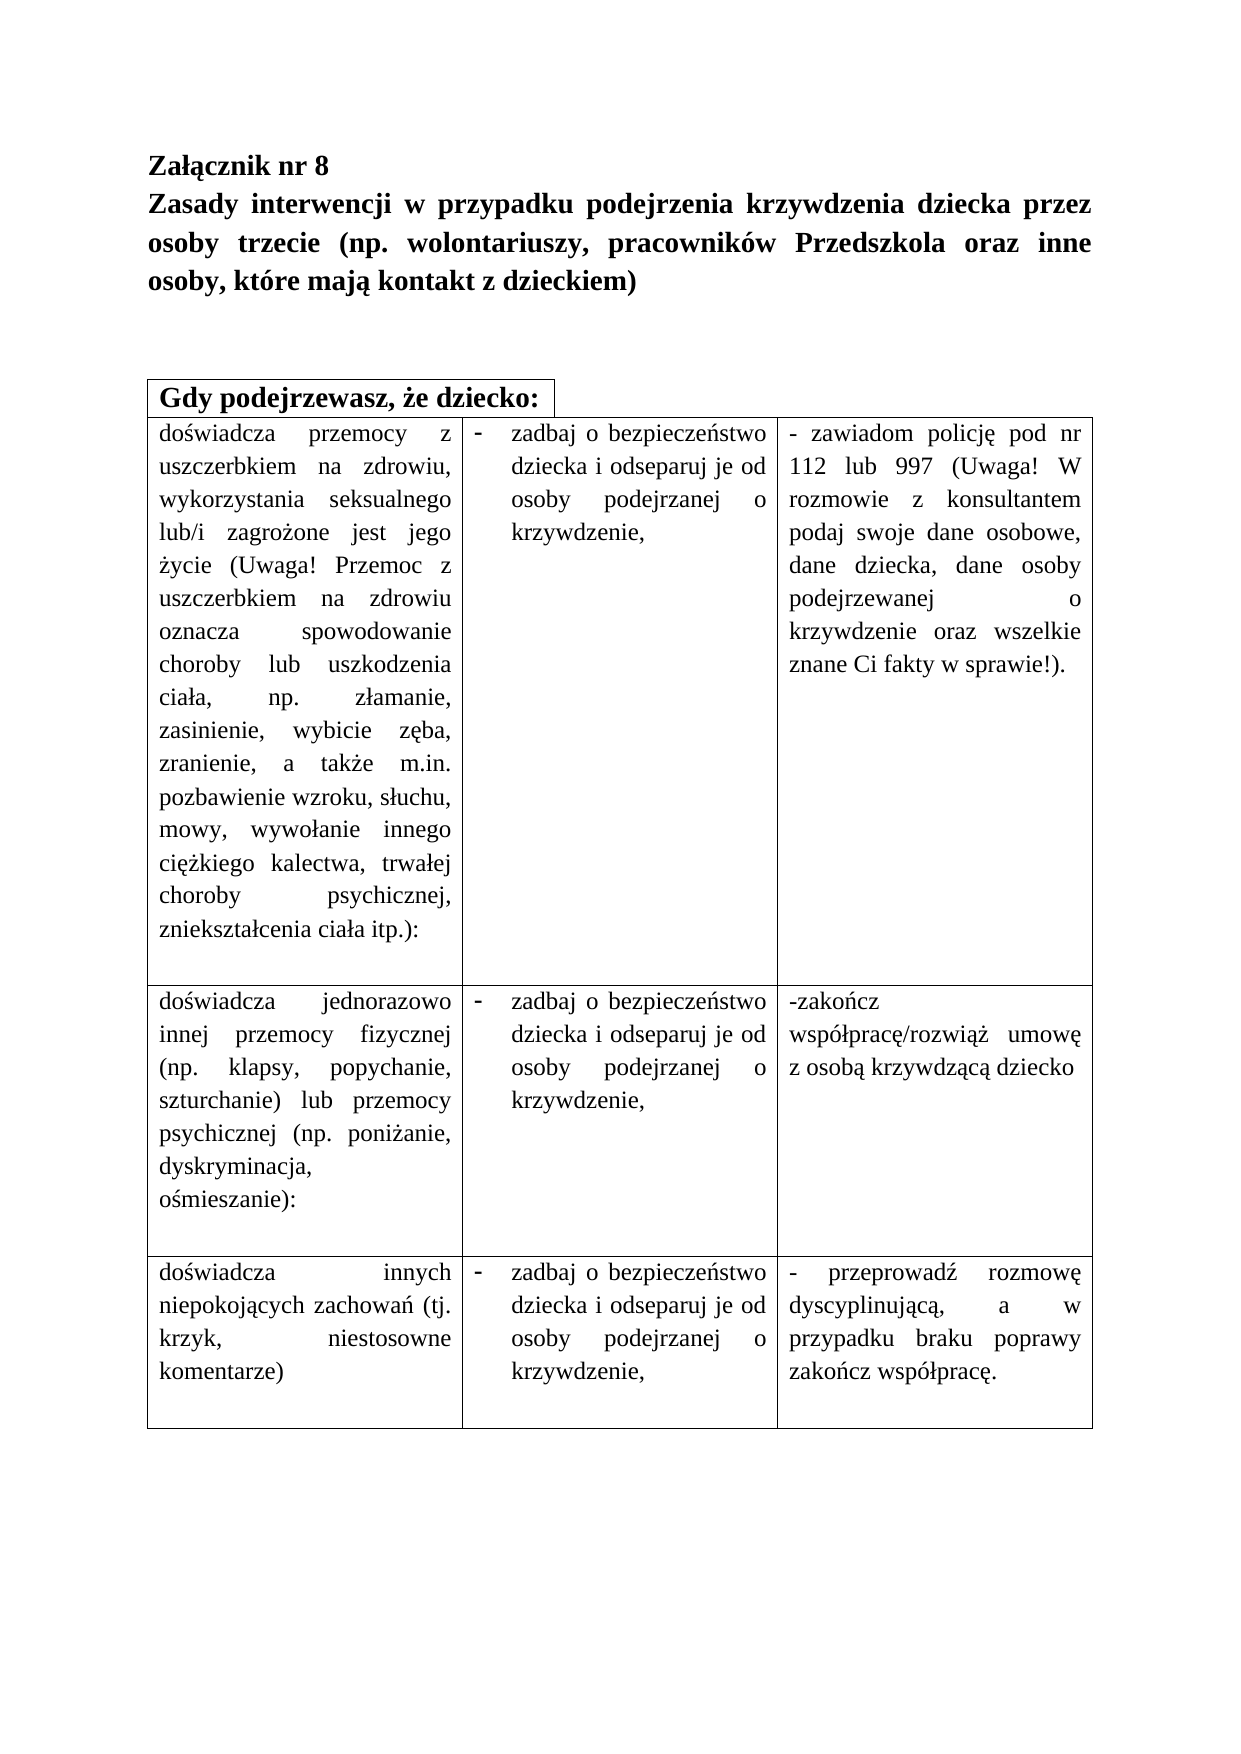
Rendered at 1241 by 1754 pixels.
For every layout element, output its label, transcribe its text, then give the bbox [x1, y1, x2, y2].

table_cell doświadcza przemocy z uszczerbkiem na zdrowiu, wykorzystania seksualnego lub/i zagrożone jest jego życie (Uwaga! Przemoc z uszczerbkiem na zdrowiu oznacza spowodowanie choroby lub uszkodzenia ciała, np. złamanie, zasinienie, wybicie zęba, zranienie, a także m.in. pozbawienie wzroku, słuchu, mowy, wywołanie innego ciężkiego kalectwa, trwałej choroby psychicznej, zniekształcenia ciała itp.): [148, 418, 462, 985]
text Załącznik nr 8 [148, 148, 1093, 181]
text Zasady interwencji w przypadku podejrzenia krzywdzenia dziecka przez osoby trzecie (np. wolontariuszy, pracowników Przedszkola oraz inne osoby, które mają kontakt z dzieckiem) [148, 186, 1093, 297]
table_cell zadbaj o bezpieczeństwo dziecka i odseparuj je od osoby podejrzanej o krzywdzenie, [463, 1257, 777, 1428]
table_cell zadbaj o bezpieczeństwo dziecka i odseparuj je od osoby podejrzanej o krzywdzenie, [463, 418, 777, 985]
table_cell - zawiadom policję pod nr 112 lub 997 (Uwaga! W rozmowie z konsultantem podaj swoje dane osobowe, dane dziecka, dane osoby podejrzewanej o krzywdzenie oraz wszelkie znane Ci fakty w sprawie!). [778, 418, 1092, 985]
table_cell -zakończ współpracę/rozwiąż umowę z osobą krzywdzącą dziecko [778, 986, 1092, 1256]
table_cell doświadcza innych niepokojących zachowań (tj. krzyk, niestosowne komentarze) [148, 1257, 462, 1428]
table_cell zadbaj o bezpieczeństwo dziecka i odseparuj je od osoby podejrzanej o krzywdzenie, [463, 986, 777, 1256]
table_cell - przeprowadź rozmowę dyscyplinującą, a w przypadku braku poprawy zakończ współpracę. [778, 1257, 1092, 1428]
table_cell doświadcza jednorazowo innej przemocy fizycznej (np. klapsy, popychanie, szturchanie) lub przemocy psychicznej (np. poniżanie, dyskryminacja, ośmieszanie): [148, 986, 462, 1256]
table_header Gdy podejrzewasz, że dziecko: [148, 380, 554, 417]
